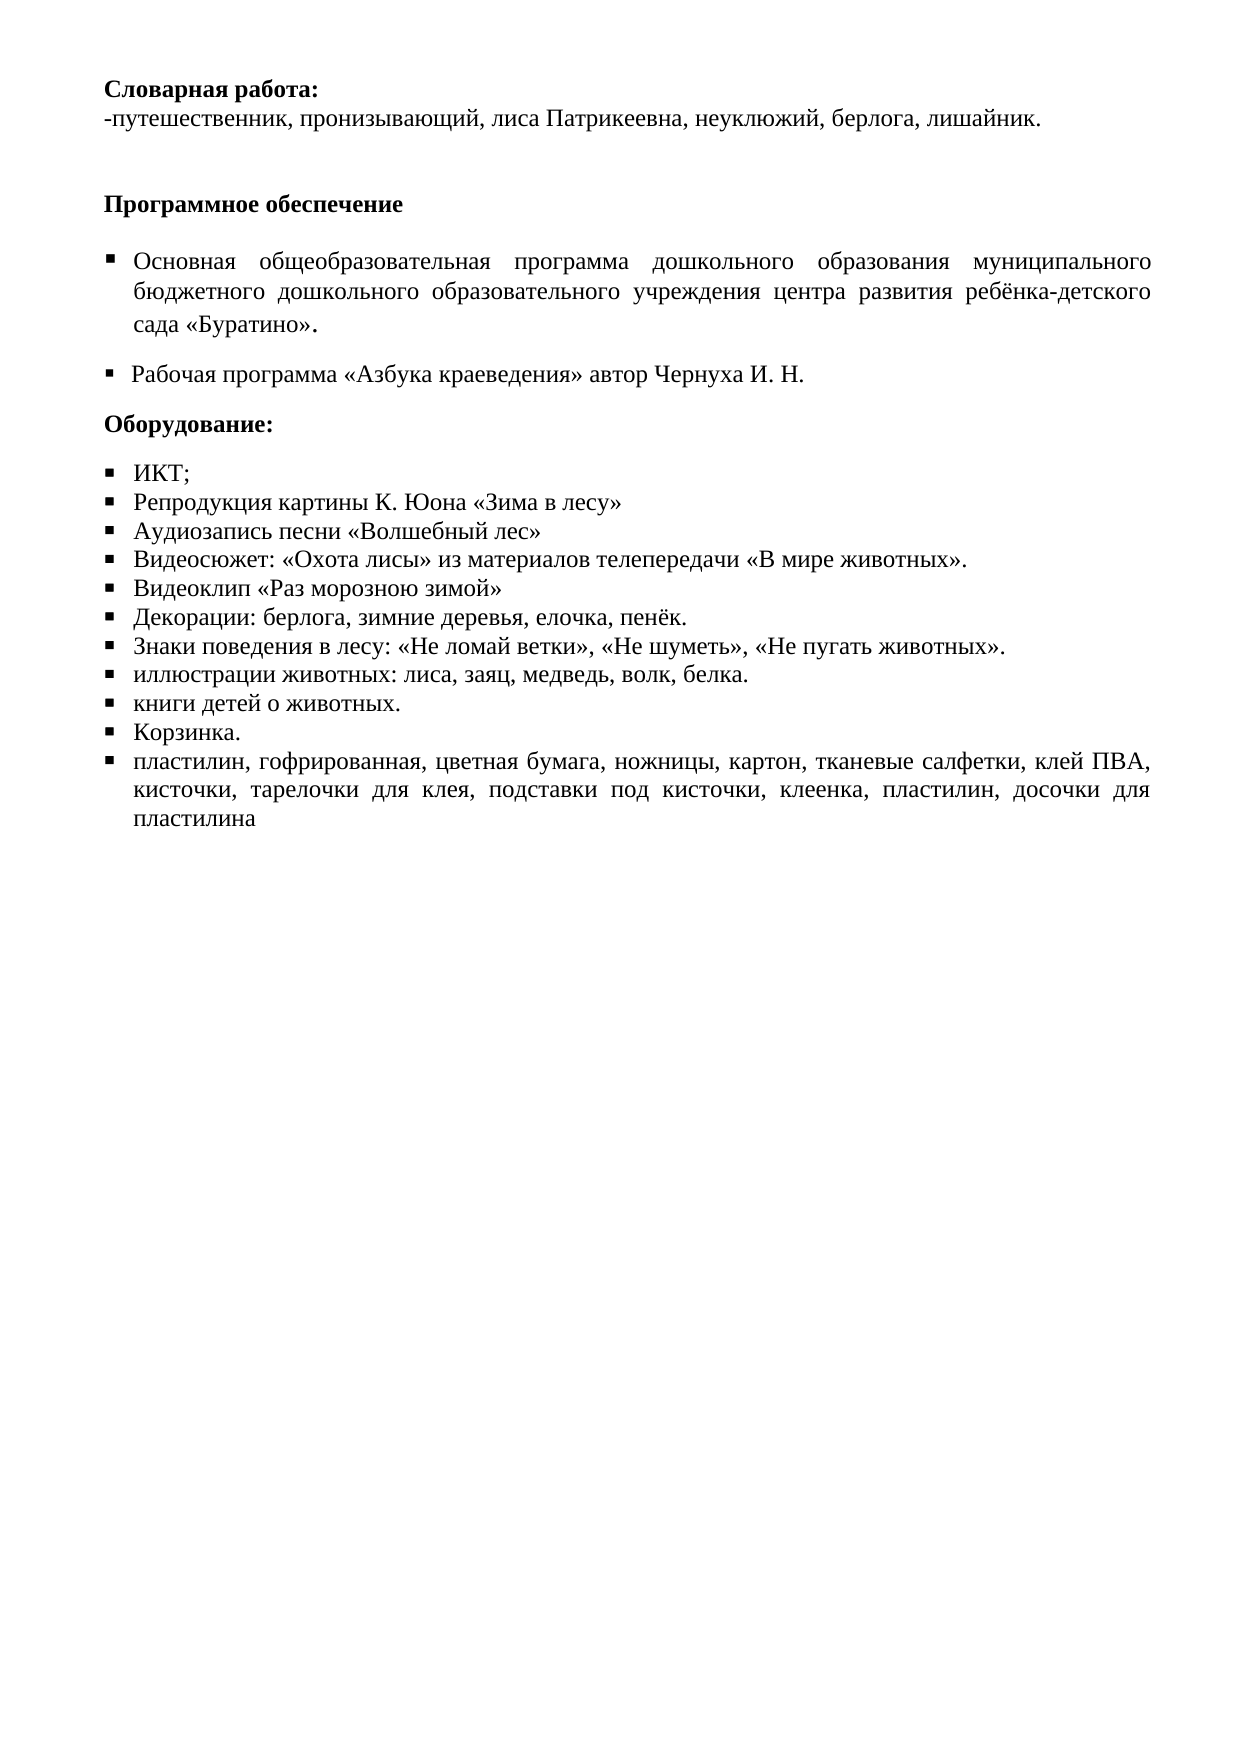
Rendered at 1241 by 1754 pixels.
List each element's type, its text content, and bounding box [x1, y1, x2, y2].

list Основная общеобразовательная программа дошкольного образования муниципального бюджетного дошкольного образовательного учреждения центра развития ребёнка-детского сада «Буратино». [103, 246, 1152, 338]
list Декорации: берлога, зимние деревья, елочка, пенёк. [103, 602, 1152, 631]
text Программное обеспечение [103, 189, 1152, 218]
text Оборудование: [103, 409, 1152, 437]
list Знаки поведения в лесу: «Не ломай ветки», «Не шуметь», «Не пугать животных». [103, 631, 1152, 659]
list Аудиозапись песни «Волшебный лес» [103, 516, 1152, 544]
list иллюстрации животных: лиса, заяц, медведь, волк, белка. [103, 659, 1152, 688]
list пластилин, гофрированная, цветная бумага, ножницы, картон, тканевые салфетки, клей ПВА, кисточки, тарелочки для клея, подставки под кисточки, клеенка, пластилин, досочки для пластилина [103, 746, 1152, 832]
list Рабочая программа «Азбука краеведения» автор Чернуха И. Н. [103, 359, 1152, 388]
list книги детей о животных. [103, 688, 1152, 717]
text -путешественник, пронизывающий, лиса Патрикеевна, неуклюжий, берлога, лишайник. [103, 103, 1152, 131]
list Видеоклип «Раз морозною зимой» [103, 573, 1152, 602]
text Словарная работа: [103, 74, 1152, 103]
list Репродукция картины К. Юона «Зима в лесу» [103, 487, 1152, 516]
list ИКТ; [103, 458, 1152, 487]
list Видеосюжет: «Охота лисы» из материалов телепередачи «В мире животных». [103, 544, 1152, 573]
list Корзинка. [103, 717, 1152, 746]
